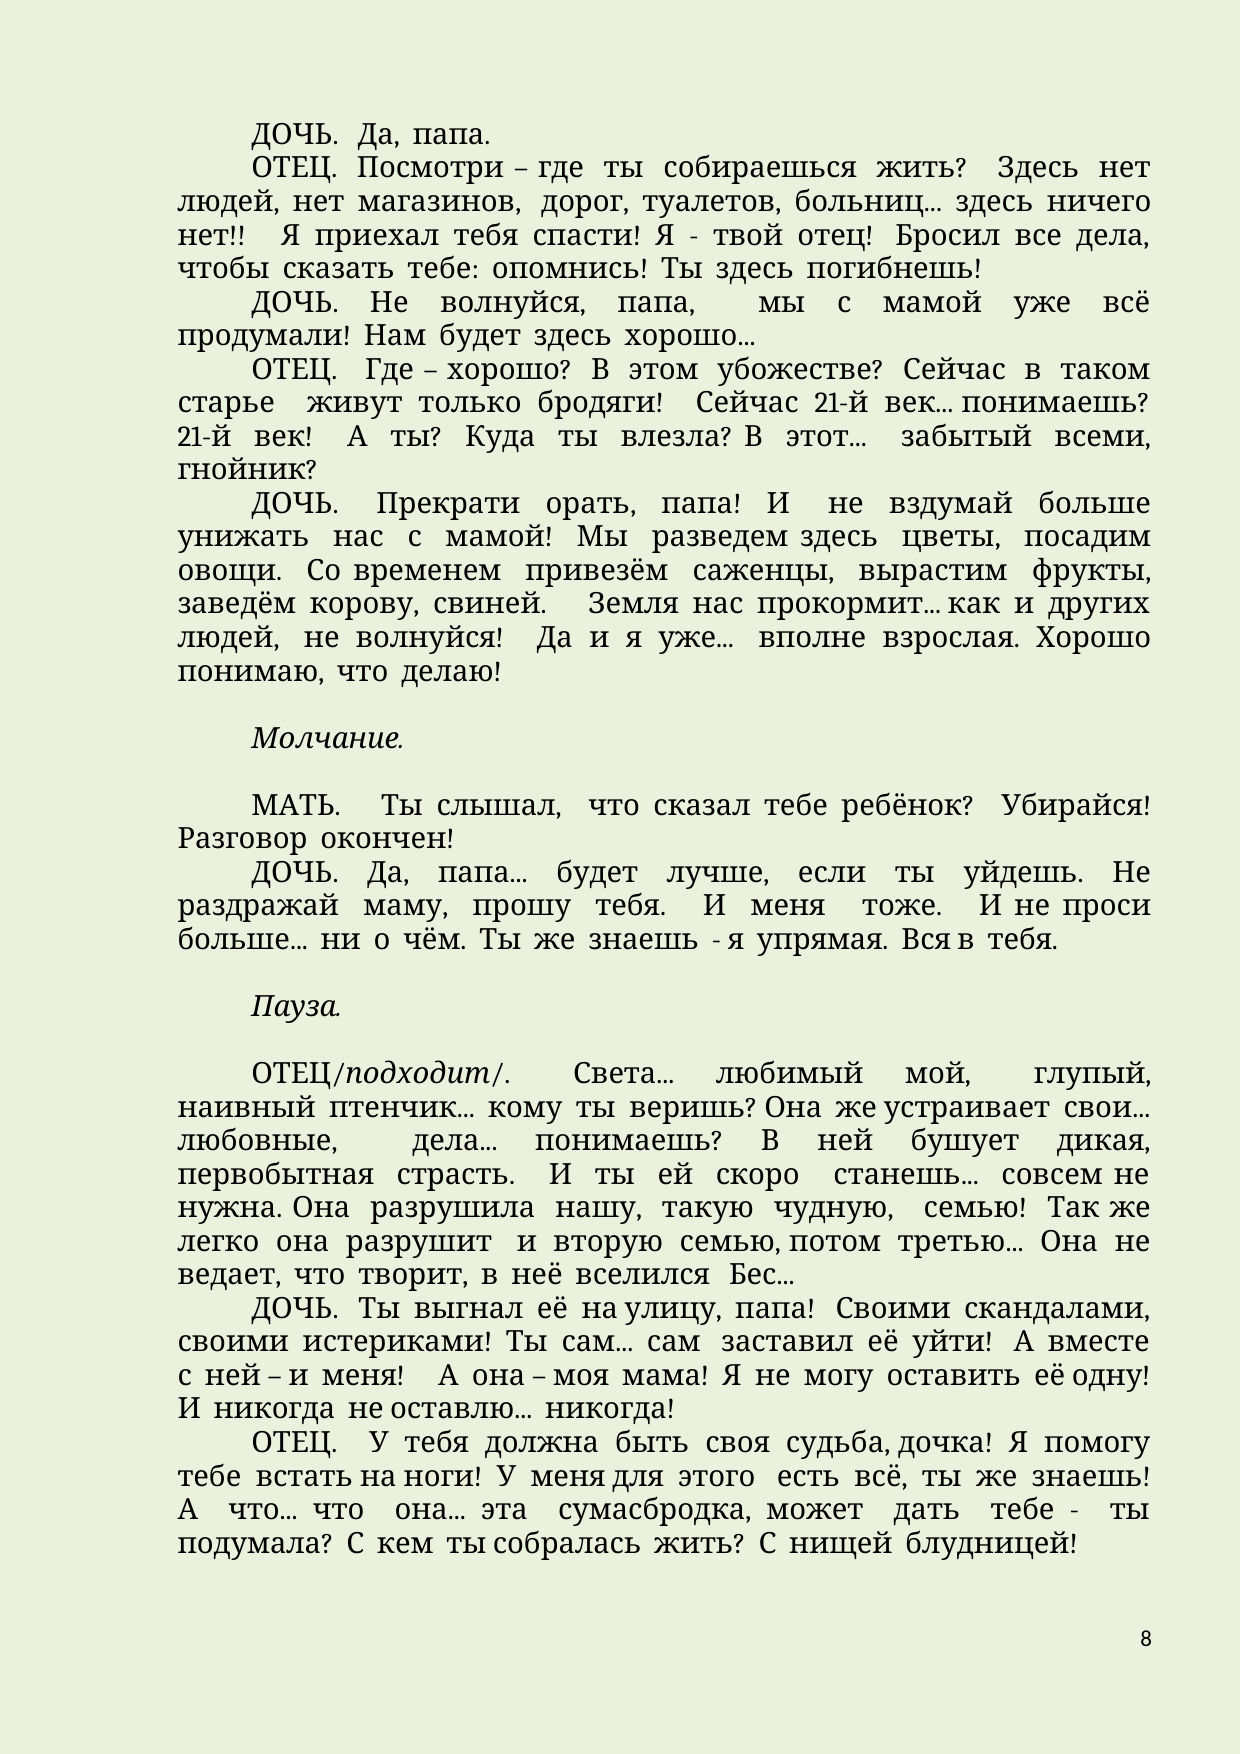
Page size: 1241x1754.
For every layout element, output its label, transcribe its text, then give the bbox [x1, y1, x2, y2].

text ДОЧЬ. Да, папа... будет лучше, если ты уйдешь. Не раздражай маму, прошу тебя. И меня тоже. И не проси больше... ни о чём. Ты же знаешь - я упрямая. Вся в тебя. [177, 856, 1152, 957]
text ДОЧЬ. Не волнуйся, папа, мы с мамой уже всё продумали! Нам будет здесь хорошо... [177, 286, 1152, 353]
text Пауза. [177, 990, 1152, 1024]
text ОТЕЦ/подходит/. Света... любимый мой, глупый, наивный птенчик... кому ты веришь? Она же устраивает свои... любовные, дела... понимаешь? В ней бушует дикая, первобытная страсть. И ты ей скоро станешь... совсем не нужна. Она разрушила нашу, такую чудную, семью! Так же легко она разрушит и вторую семью, потом третью... Она не ведает, что творит, в неё вселился Бес... [177, 1057, 1152, 1292]
text ДОЧЬ. Ты выгнал её на улицу, папа! Своими скандалами, своими истериками! Ты сам... сам заставил её уйти! А вместе с ней – и меня! А она – моя мама! Я не могу оставить её одну! И никогда не оставлю... никогда! [177, 1292, 1152, 1426]
text МАТЬ. Ты слышал, что сказал тебе ребёнок? Убирайся! Разговор окончен! [177, 789, 1152, 856]
text ДОЧЬ. Да, папа. [177, 118, 1152, 152]
text Молчание. [177, 722, 1152, 755]
text ОТЕЦ. Посмотри – где ты собираешься жить? Здесь нет людей, нет магазинов, дорог, туалетов, больниц... здесь ничего нет!! Я приехал тебя спасти! Я - твой отец! Бросил все дела, чтобы сказать тебе: опомнись! Ты здесь погибнешь! [177, 152, 1152, 286]
text ДОЧЬ. Прекрати орать, папа! И не вздумай больше унижать нас с мамой! Мы разведем здесь цветы, посадим овощи. Со временем привезём саженцы, вырастим фрукты, заведём корову, свиней. Земля нас прокормит... как и других людей, не волнуйся! Да и я уже... вполне взрослая. Хорошо понимаю, что делаю! [177, 487, 1152, 688]
text ОТЕЦ. Где – хорошо? В этом убожестве? Сейчас в таком старье живут только бродяги! Сейчас 21-й век... понимаешь? 21-й век! А ты? Куда ты влезла? В этот... забытый всеми, гнойник? [177, 353, 1152, 487]
text ОТЕЦ. У тебя должна быть своя судьба, дочка! Я помогу тебе встать на ноги! У меня для этого есть всё, ты же знаешь! А что... что она... эта сумасбродка, может дать тебе - ты подумала? С кем ты собралась жить? С нищей блудницей! [177, 1426, 1152, 1560]
